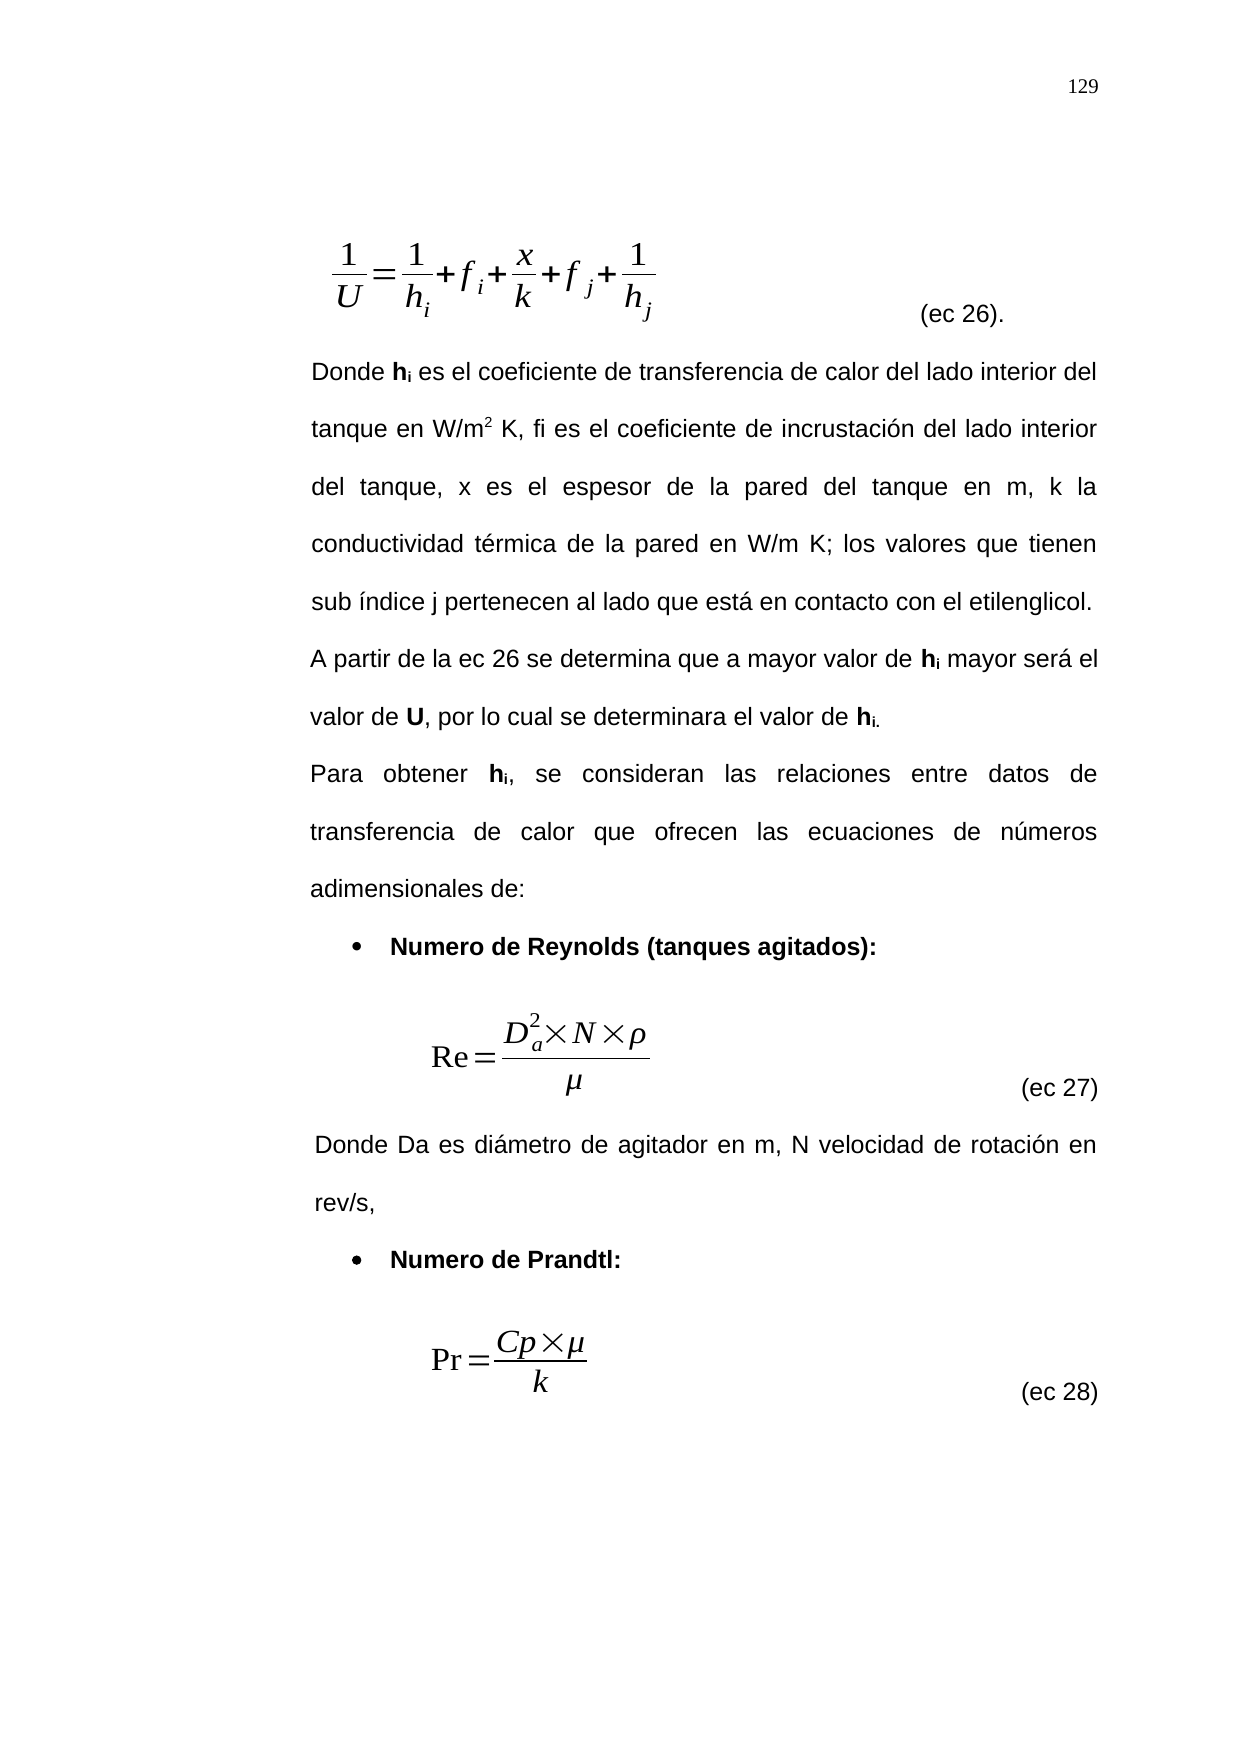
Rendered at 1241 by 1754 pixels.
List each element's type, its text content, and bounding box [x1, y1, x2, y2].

list Numero de Reynolds (tanques agitados): [352, 932, 1098, 960]
text Donde Da es diámetro de agitador en m, N velocidad de rotación en rev/s, [314, 1130, 1098, 1217]
text (ec 27) [310, 1010, 1098, 1102]
text Donde hi es el coeficiente de transferencia de calor del lado interior del tanque en W/m2 K, fi es el coeficiente de incrustación del lado interior del tanque, x es el espesor de la pared del tanque en m, k la conductividad térmica de la pared en W/m K; los valores que tienen sub índice j pertenecen al lado que está en contacto con el etilenglicol. [311, 357, 1098, 615]
text Para obtener hi, se consideran las relaciones entre datos de transferencia de calor que ofrecen las ecuaciones de números adimensionales de: [310, 759, 1098, 903]
list Numero de Prandtl: [352, 1245, 1098, 1274]
text (ec 26). [236, 236, 1098, 328]
text A partir de la ec 26 se determina que a mayor valor de hi mayor será el valor de U, por lo cual se determinara el valor de hi. [310, 644, 1098, 730]
text (ec 28) [310, 1324, 1098, 1406]
